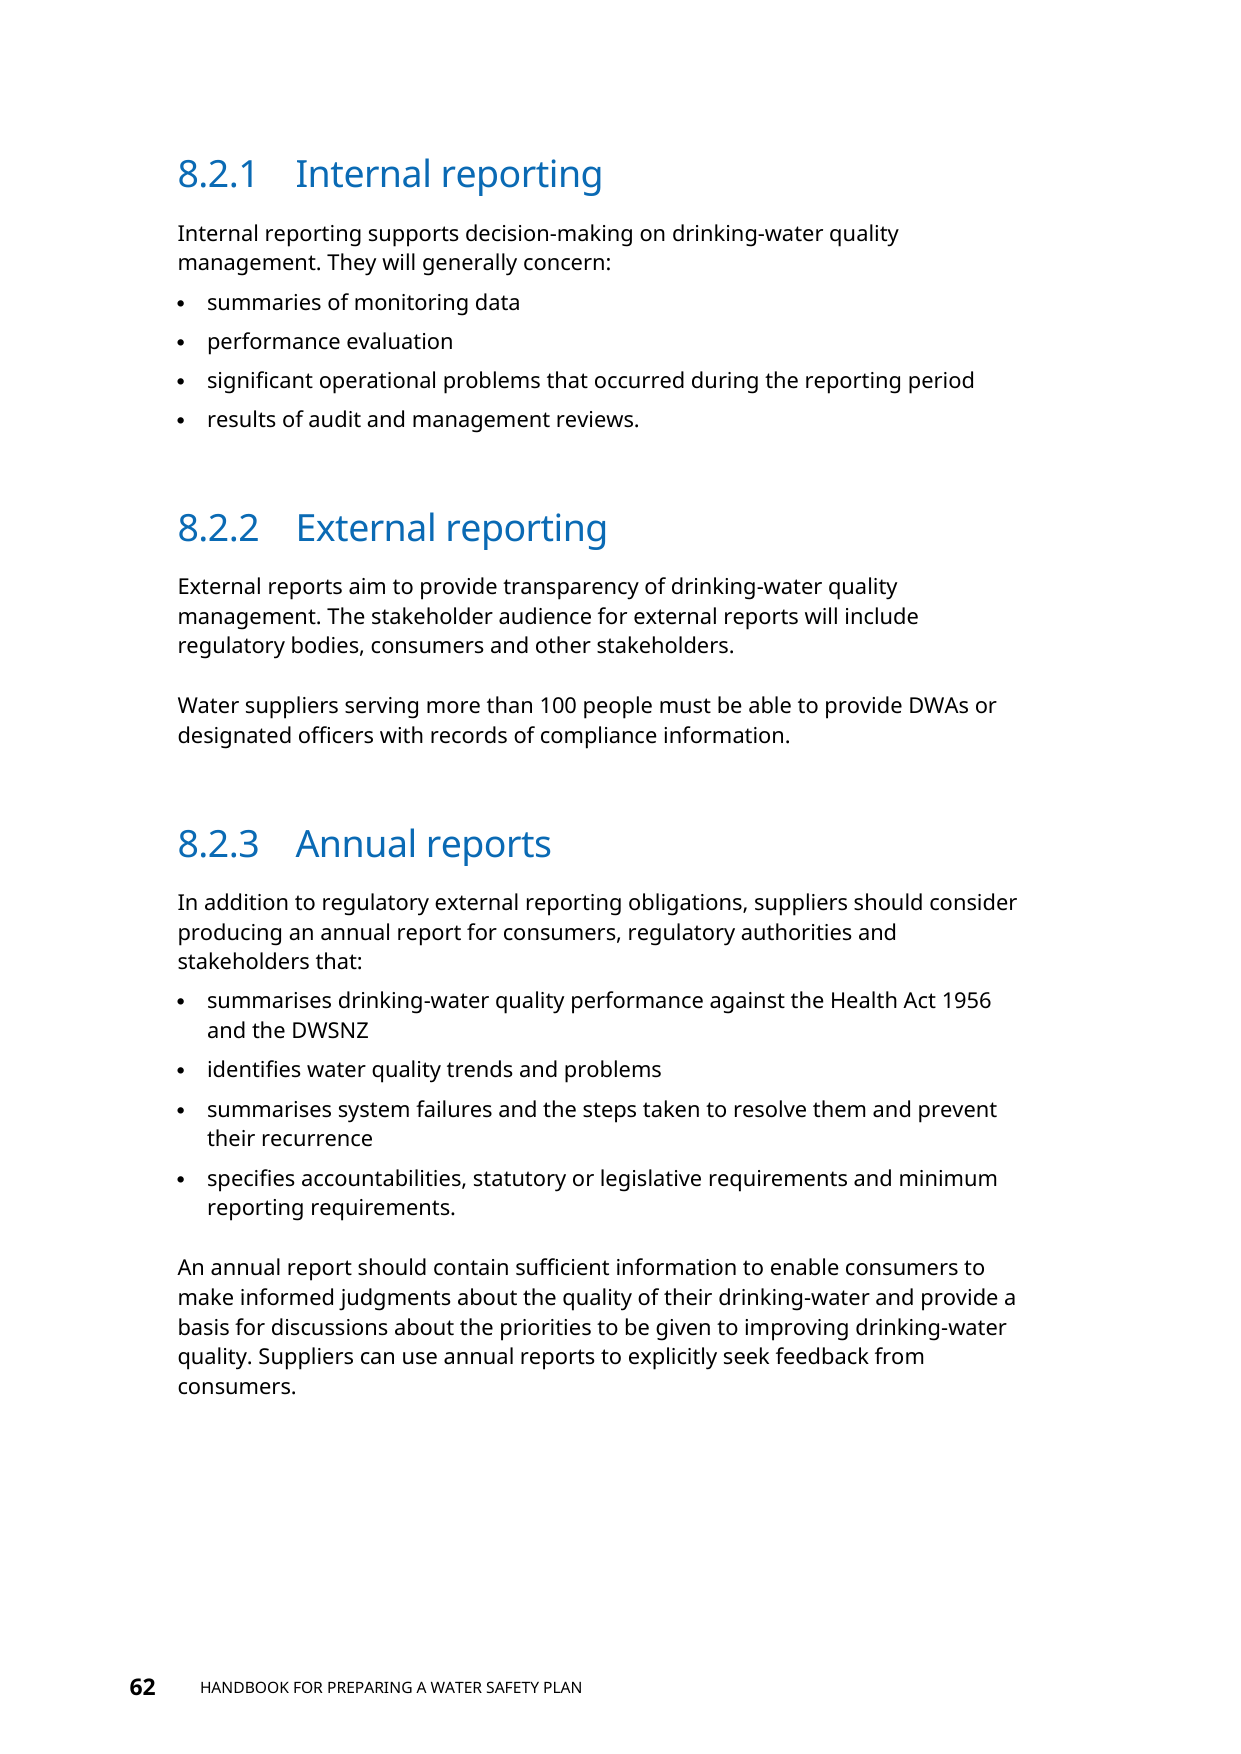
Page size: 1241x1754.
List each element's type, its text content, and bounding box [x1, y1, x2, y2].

text identifies water quality trends and problems [177, 1054, 1019, 1084]
text Water suppliers serving more than 100 people must be able to provide DWAs or designated officers with records of compliance information. [177, 690, 1019, 749]
subtitle Internal reporting [177, 148, 1019, 199]
text performance evaluation [177, 326, 1019, 355]
text specifies accountabilities, statutory or legislative requirements and minimum reporting requirements. [177, 1162, 1019, 1222]
text results of audit and management reviews. [177, 404, 1019, 434]
subtitle Annual reports [177, 817, 1019, 868]
text An annual report should contain sufficient information to enable consumers to make informed judgments about the quality of their drinking-water and provide a basis for discussions about the priorities to be given to improving drinking-water quality. Suppliers can use annual reports to explicitly seek feedback from consumers. [177, 1252, 1019, 1401]
text summarises system failures and the steps taken to resolve them and prevent their recurrence [177, 1093, 1019, 1153]
text In addition to regulatory external reporting obligations, suppliers should consider producing an annual report for consumers, regulatory authorities and stakeholders that: [177, 887, 1019, 976]
text summaries of monitoring data [177, 286, 1019, 316]
text summarises drinking-water quality performance against the Health Act 1956 and the DWSNZ [177, 985, 1019, 1045]
text Internal reporting supports decision-making on drinking-water quality management. They will generally concern: [177, 217, 1019, 277]
text significant operational problems that occurred during the reporting period [177, 365, 1019, 394]
text External reports aim to provide transparency of drinking-water quality management. The stakeholder audience for external reports will include regulatory bodies, consumers and other stakeholders. [177, 571, 1019, 660]
subtitle External reporting [177, 501, 1019, 552]
